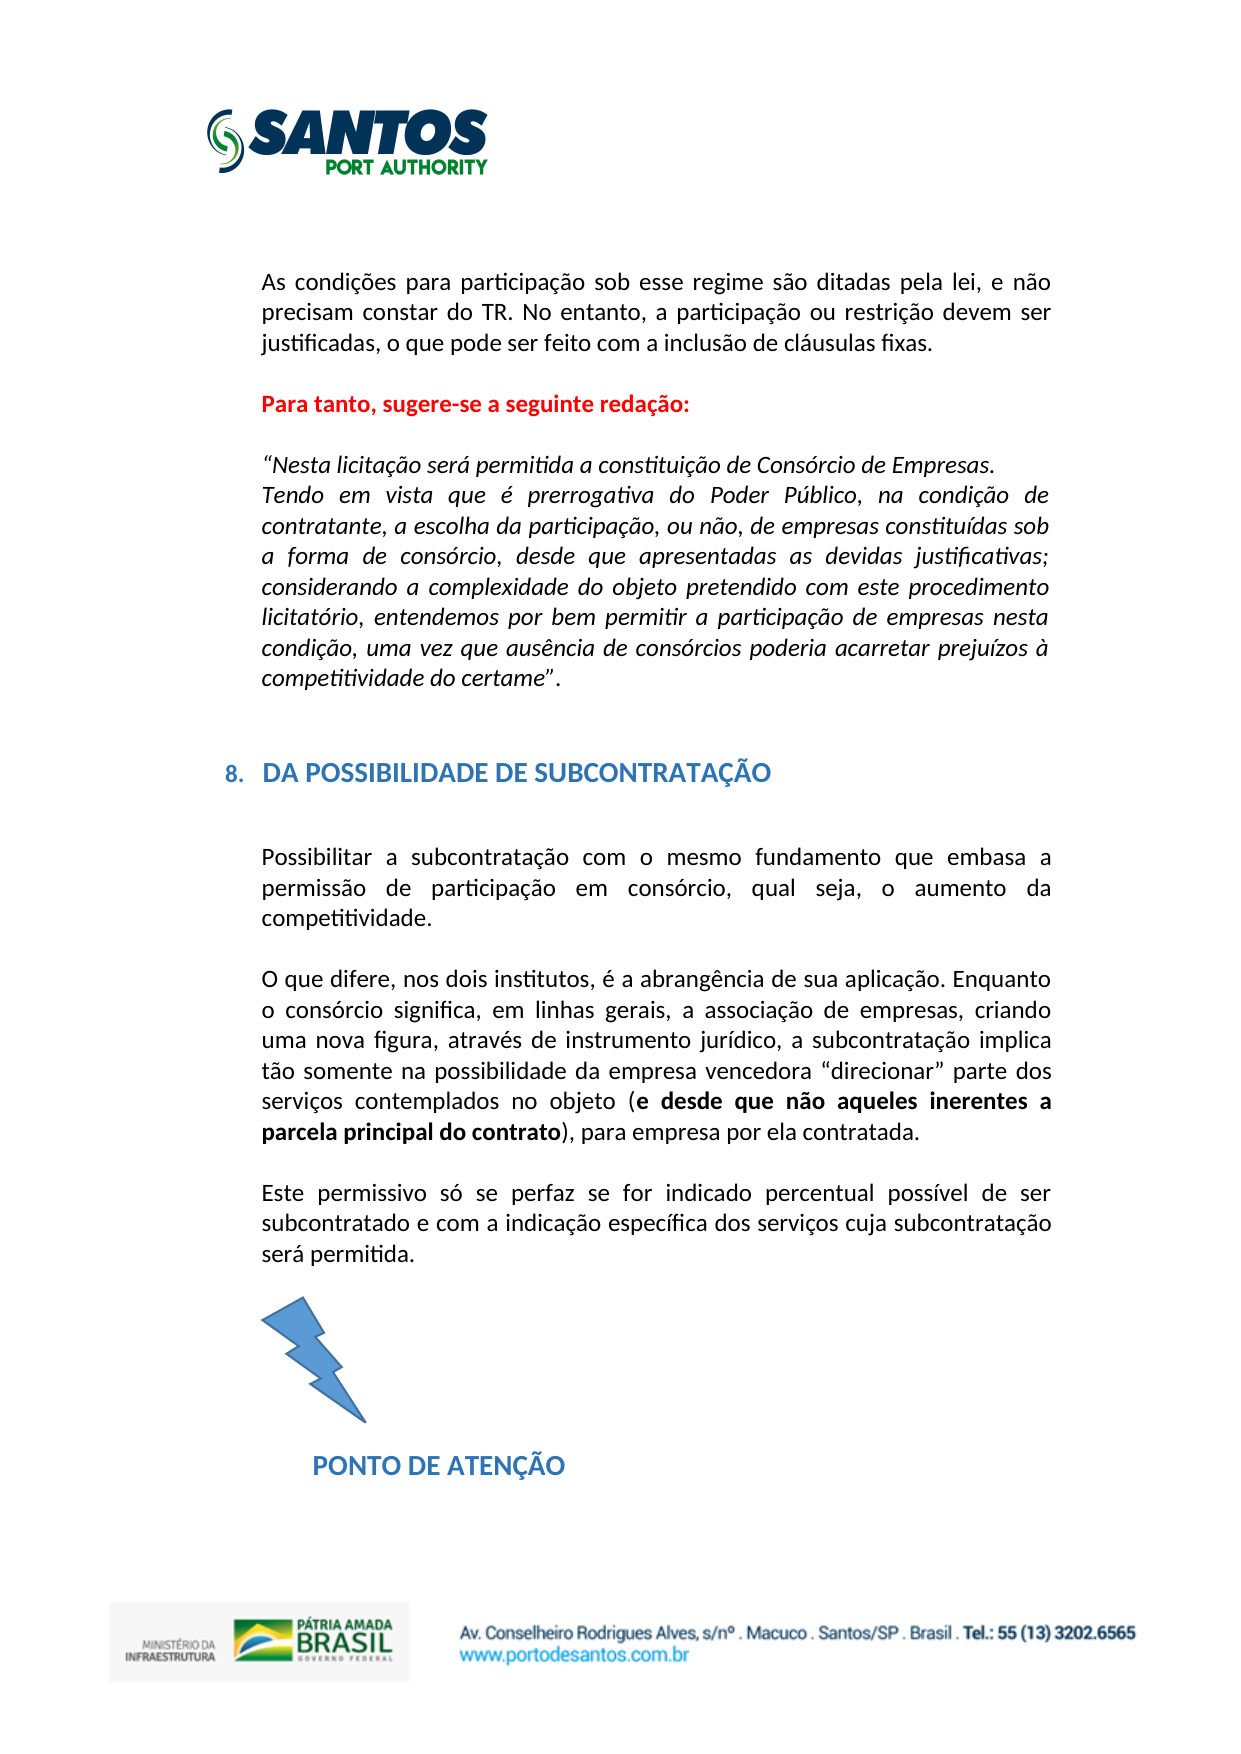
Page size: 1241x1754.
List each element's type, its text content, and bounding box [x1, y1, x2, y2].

text Este permissivo só se perfaz se for indicado percentual possível de ser subcontratado e com a indicação específica dos serviços cuja subcontratação será permitida. [261, 1177, 1053, 1269]
text “Nesta licitação será permitida a constituição de Consórcio de Empresas. [261, 449, 1053, 479]
text Para tanto, sugere-se a seguinte redação: [261, 388, 1053, 418]
text Tendo em vista que é prerrogativa do Poder Público, na condição de contratante, a escolha da participação, ou não, de empresas constituídas sob a forma de consórcio, desde que apresentadas as devidas justificativas; considerando a complexidade do objeto pretendido com este procedimento licitatório, entendemos por bem permitir a participação de empresas nesta condição, uma vez que ausência de consórcios poderia acarretar prejuízos à competitividade do certame”. [261, 479, 1053, 693]
text O que difere, nos dois institutos, é a abrangência de sua aplicação. Enquanto o consórcio significa, em linhas gerais, a associação de empresas, criando uma nova figura, através de instrumento jurídico, a subcontratação implica tão somente na possibilidade da empresa vencedora “direcionar” parte dos serviços contemplados no objeto (e desde que não aqueles inerentes a parcela principal do contrato), para empresa por ela contratada. [261, 963, 1053, 1147]
text Possibilitar a subcontratação com o mesmo fundamento que embasa a permissão de participação em consórcio, qual seja, o aumento da competitividade. [261, 841, 1053, 933]
picture [187, 102, 508, 182]
picture [26, 1602, 1216, 1753]
text PONTO DE ATENÇÃO [187, 1447, 1053, 1482]
list DA POSSIBILIDADE DE SUBCONTRATAÇÃO [225, 754, 1053, 790]
text As condições para participação sob esse regime são ditadas pela lei, e não precisam constar do TR. No entanto, a participação ou restrição devem ser justificadas, o que pode ser feito com a inclusão de cláusulas fixas. [261, 266, 1053, 357]
